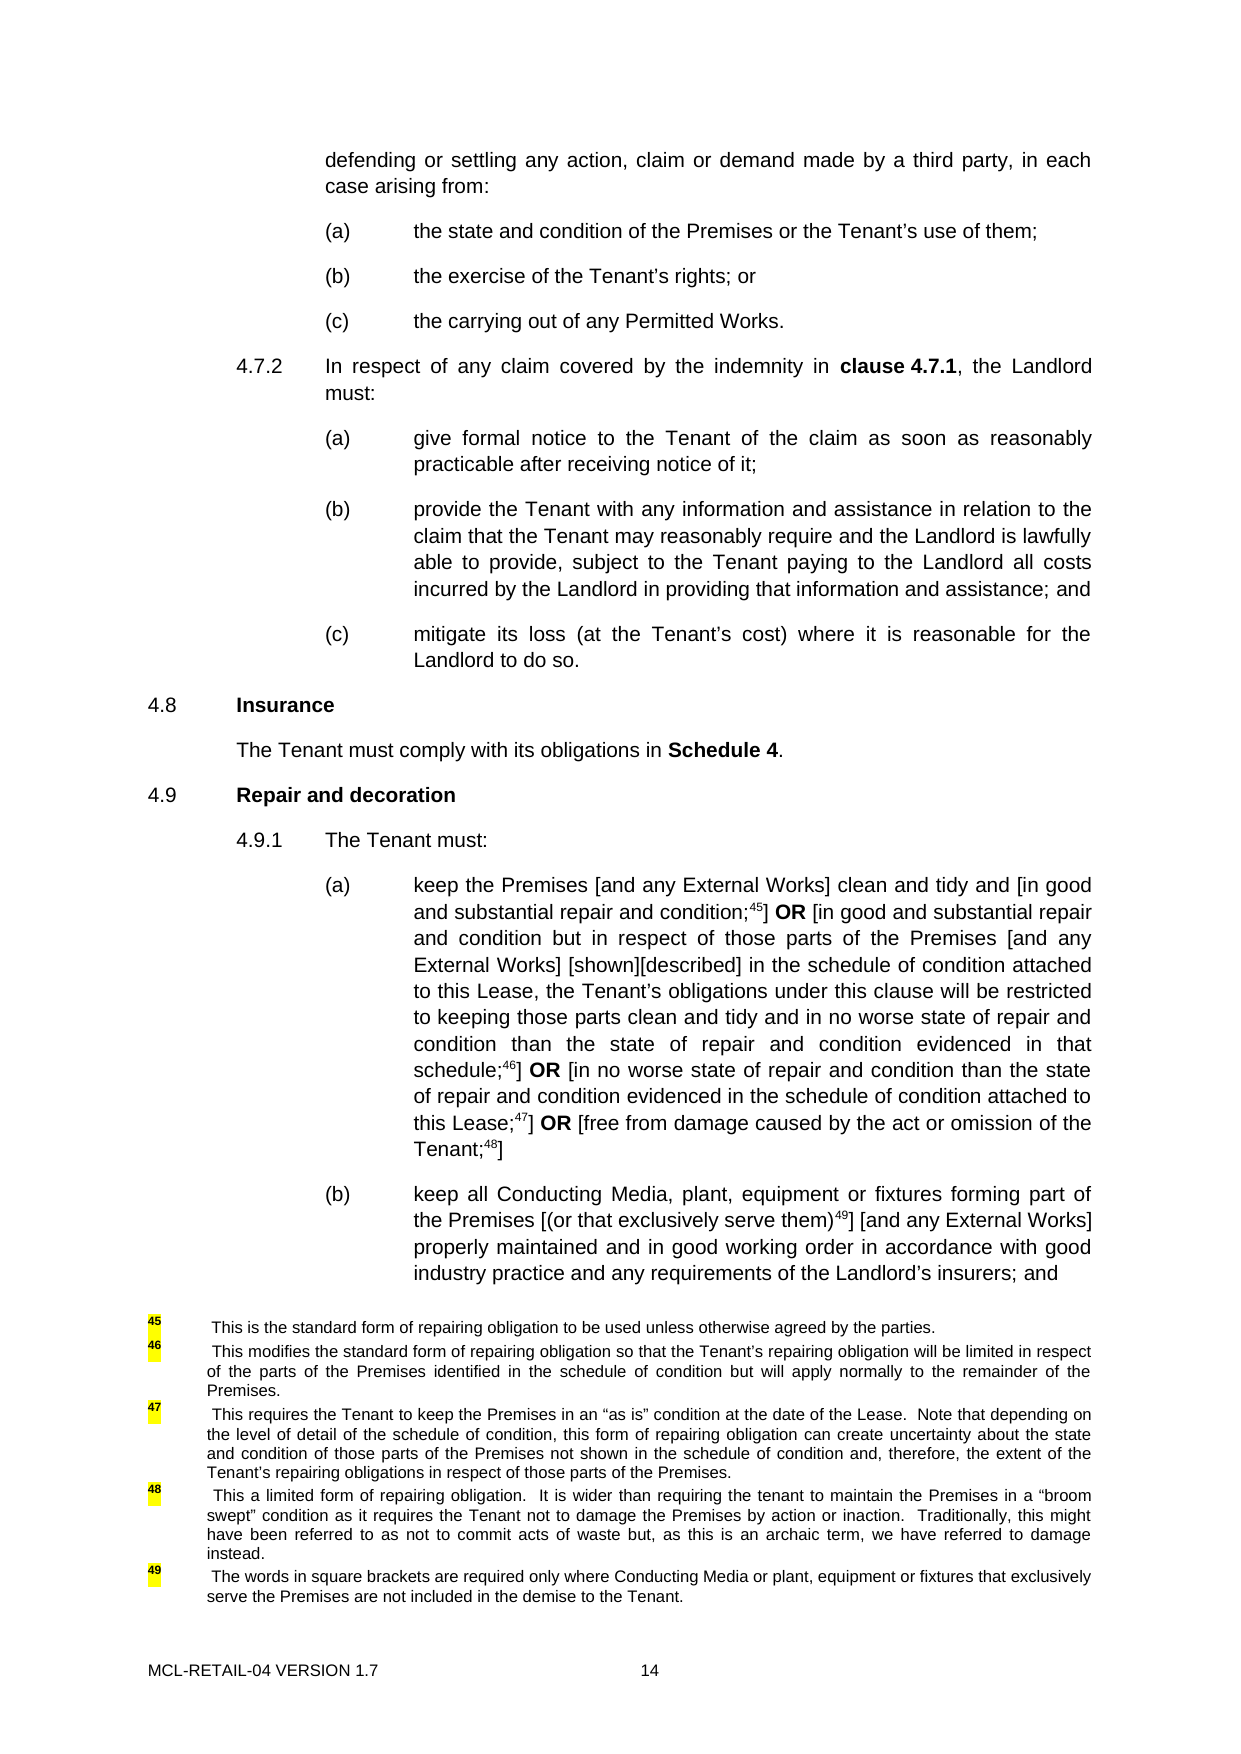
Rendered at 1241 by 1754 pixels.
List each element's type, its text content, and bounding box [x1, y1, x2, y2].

subtitle Repair and decoration [148, 783, 1093, 807]
subtitle mitigate its loss (at the Tenant’s cost) where it is reasonable for the Landlord to do so. [325, 621, 1093, 672]
subtitle Insurance [148, 693, 1093, 717]
subtitle give formal notice to the Tenant of the claim as soon as reasonably practicable after receiving notice of it; [325, 426, 1093, 476]
subtitle the exercise of the Tenant’s rights; or [325, 264, 1093, 288]
subtitle In respect of any claim covered by the indemnity in clause 4.7.1, the Landlord must: [236, 354, 1093, 405]
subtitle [236, 148, 1093, 198]
text The Tenant must comply with its obligations in Schedule 4. [236, 738, 1093, 762]
subtitle keep all Conducting Media, plant, equipment or fixtures forming part of the Premises [(or that exclusively serve them)] [and any External Works] properly maintained and in good working order in accordance with good industry practice and any requirements of the Landlord’s insurers; and [325, 1182, 1093, 1285]
subtitle the state and condition of the Premises or the Tenant’s use of them; [325, 219, 1093, 243]
subtitle keep the Premises [and any External Works] clean and tidy and [in good and substantial repair and condition;] OR [in good and substantial repair and condition but in respect of those parts of the Premises [and any External Works] [shown][described] in the schedule of condition attached to this Lease, the Tenant’s obligations under this clause will be restricted to keeping those parts clean and tidy and in no worse state of repair and condition than the state of repair and condition evidenced in that schedule;] OR [in no worse state of repair and condition than the state of repair and condition evidenced in the schedule of condition attached to this Lease;] OR [free from damage caused by the act or omission of the Tenant;] [325, 873, 1093, 1161]
subtitle the carrying out of any Permitted Works. [325, 309, 1093, 333]
subtitle The Tenant must: [236, 828, 1093, 852]
subtitle provide the Tenant with any information and assistance in relation to the claim that the Tenant may reasonably require and the Landlord is lawfully able to provide, subject to the Tenant paying to the Landlord all costs incurred by the Landlord in providing that information and assistance; and [325, 497, 1093, 600]
